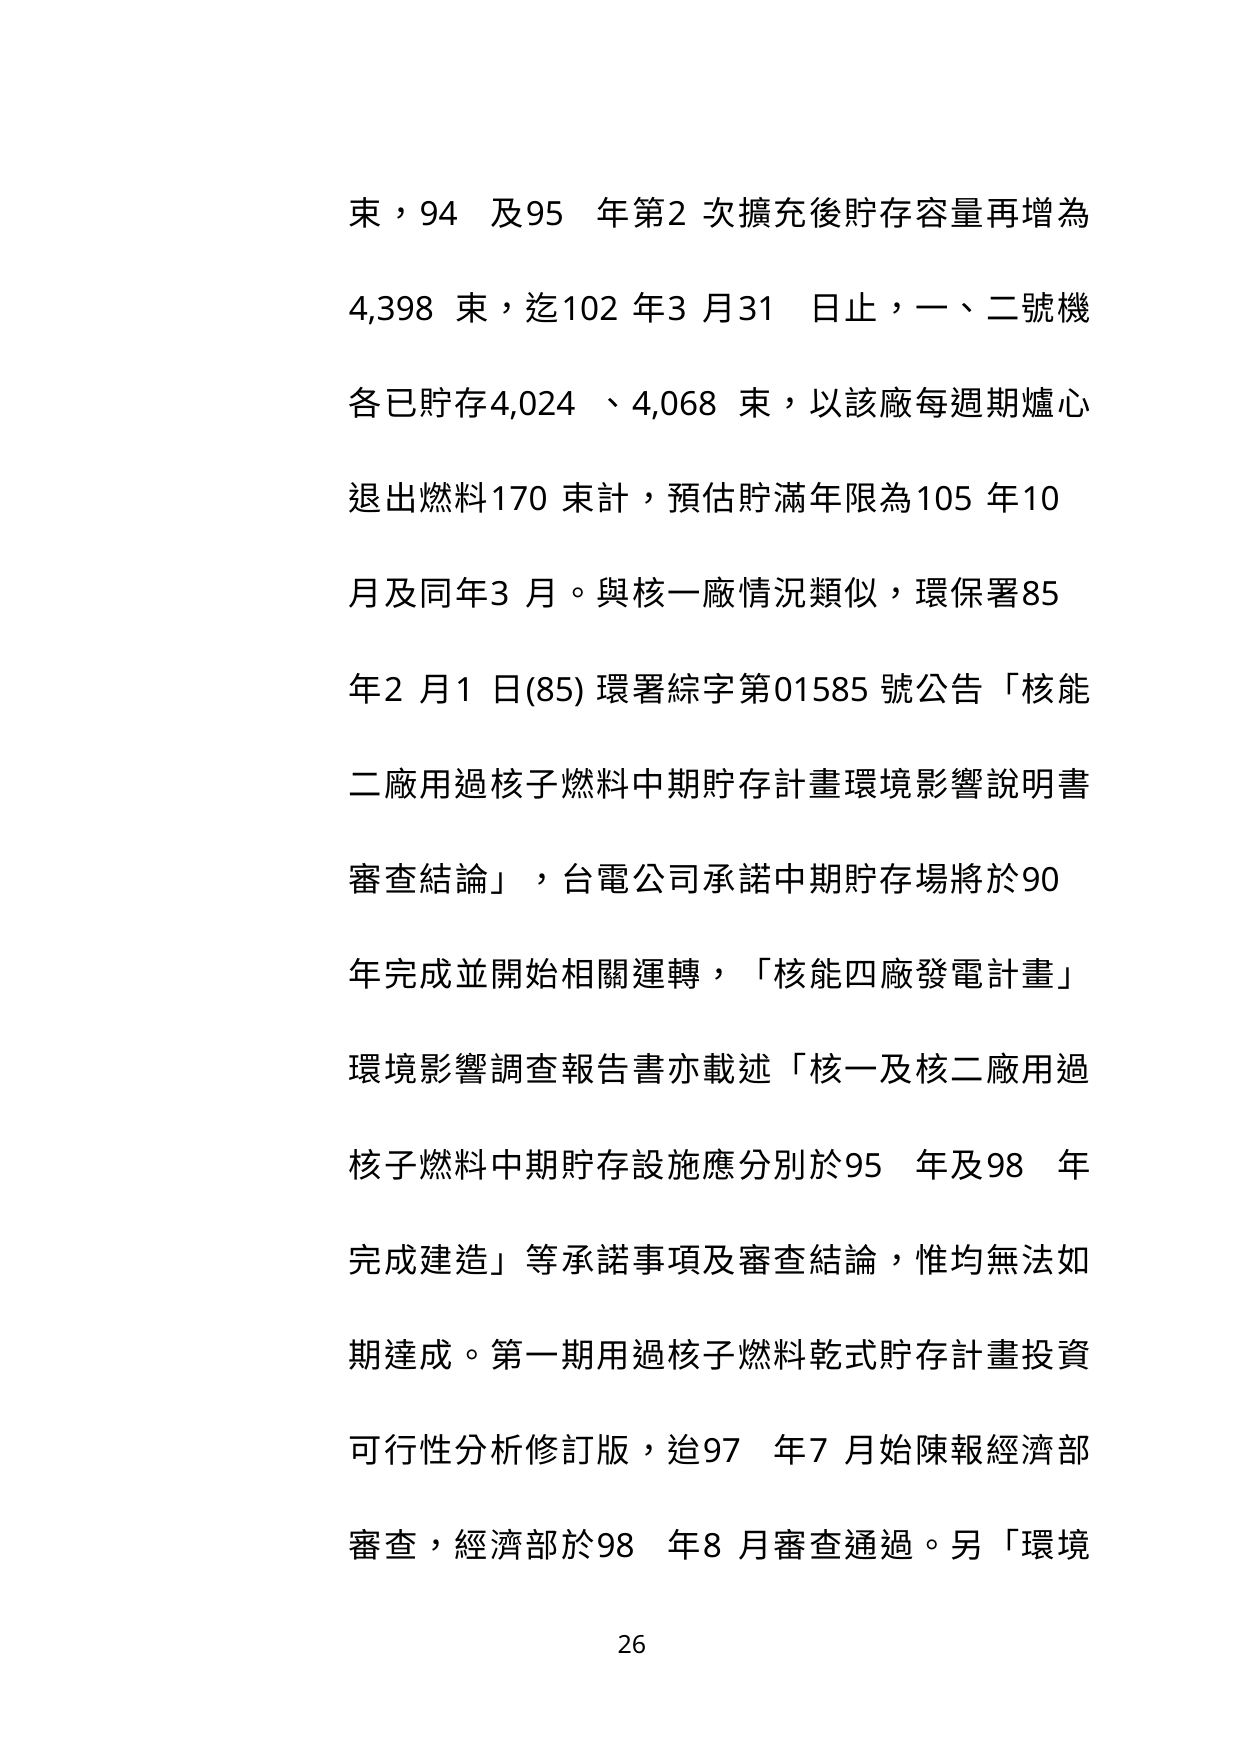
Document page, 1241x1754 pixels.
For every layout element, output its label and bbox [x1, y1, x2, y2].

subtitle [242, 163, 1092, 1591]
